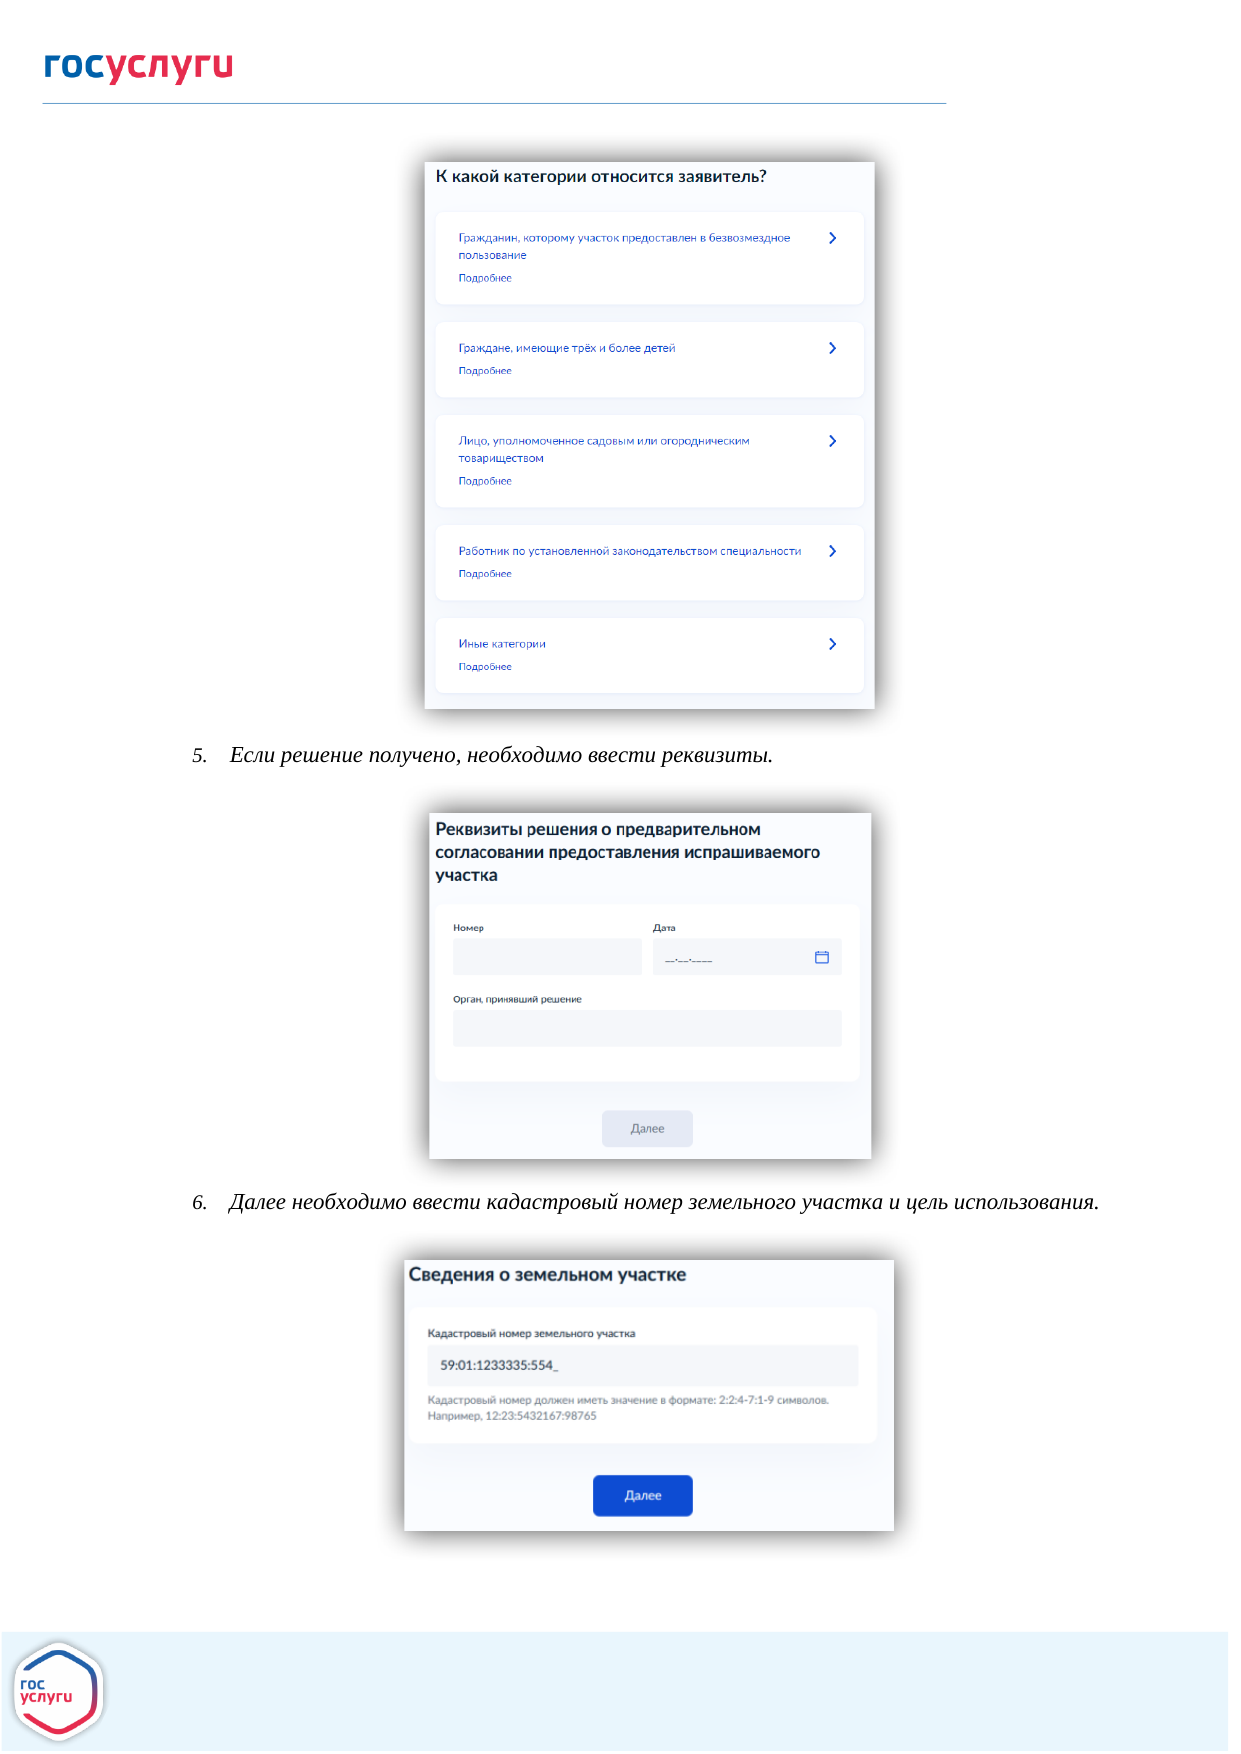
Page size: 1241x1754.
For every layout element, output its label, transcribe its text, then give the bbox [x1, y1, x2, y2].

list Если решение получено, необходимо ввести реквизиты. [192, 741, 1167, 767]
list Далее необходимо ввести кадастровый номер земельного участка и цель использования. [192, 1188, 1167, 1215]
picture [0, 1629, 1227, 1751]
picture [0, 0, 971, 113]
picture [424, 162, 875, 709]
picture [404, 1260, 894, 1531]
picture [429, 813, 872, 1159]
